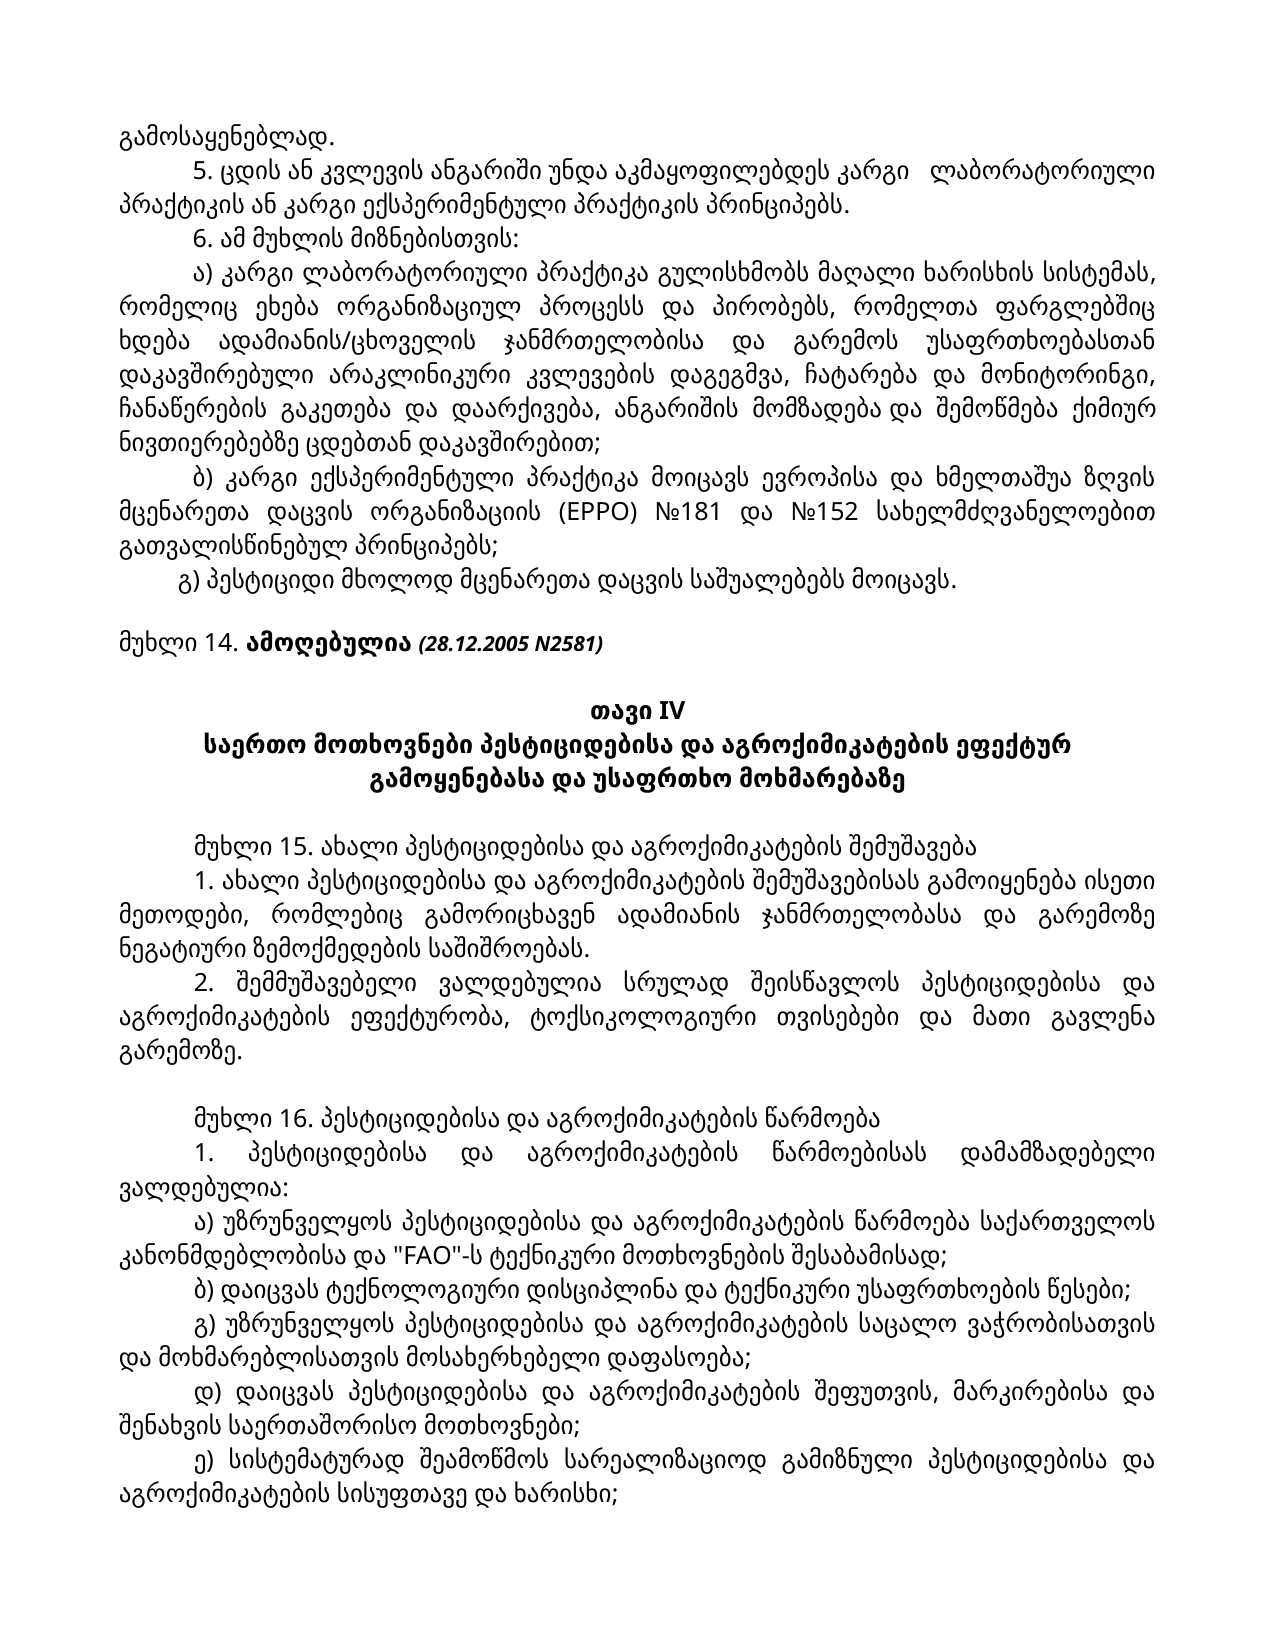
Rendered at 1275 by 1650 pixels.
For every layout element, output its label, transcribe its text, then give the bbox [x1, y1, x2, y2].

text ბ) კარგი ექსპერიმენტული პრაქტიკა მოიცავს ევროპისა და ხმელთაშუა ზღვის მცენარეთა დაცვის ორგანიზაციის (EPPO) №181 და №152 სახელმძღვანელოებით გათვალისწინებულ პრინციპებს; [118, 459, 1156, 561]
text 2. შემმუშავებელი ვალდებულია სრულად შეისწავლოს პესტიციდებისა და აგროქიმიკატების ეფექტურობა, ტოქსიკოლოგიური თვისებები და მათი გავლენა გარემოზე. [118, 965, 1156, 1067]
text ე) სისტემატურად შეამოწმოს სარეალიზაციოდ გამიზნული პესტიციდებისა და აგროქიმიკატების სისუფთავე და ხარისხი; [118, 1442, 1156, 1510]
text თავი IV [118, 692, 1156, 726]
text საერთო მოთხოვნები პესტიციდებისა და აგროქიმიკატების ეფექტურ გამოყენებასა და უსაფრთხო მოხმარებაზე [118, 726, 1156, 794]
text 6. ამ მუხლის მიზნებისთვის: [118, 221, 1156, 255]
text ა) უზრუნველყოს პესტიციდებისა და აგროქიმიკატების წარმოება საქართველოს კანონმდებლობისა და "FAO"-ს ტექნიკური მოთხოვნების შესაბამისად; [118, 1203, 1156, 1271]
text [118, 118, 1156, 153]
text ა) კარგი ლაბორატორიული პრაქტიკა გულისხმობს მაღალი ხარისხის სისტემას, რომელიც ეხება ორგანიზაციულ პროცესს და პირობებს, რომელთა ფარგლებშიც ხდება ადამიანის/ცხოველის ჯანმრთელობისა და გარემოს უსაფრთხოებასთან დაკავშირებული არაკლინიკური კვლევების დაგეგმვა, ჩატარება და მონიტორინგი, ჩანაწერების გაკეთება და დაარქივება, ანგარიშის მომზადება და შემოწმება ქიმიურ ნივთიერებებზე ცდებთან დაკავშირებით; [118, 255, 1156, 459]
text 1. ახალი პესტიციდებისა და აგროქიმიკატების შემუშავებისას გამოიყენება ისეთი მეთოდები, რომლებიც გამორიცხავენ ადამიანის ჯანმრთელობასა და გარემოზე ნეგატიური ზემოქმედების საშიშროებას. [118, 863, 1156, 965]
text მუხლი 14. ამოღებულია (28.12.2005 N2581) [118, 624, 1156, 658]
text მუხლი 16. პესტიციდებისა და აგროქიმიკატების წარმოება [118, 1101, 1156, 1135]
text დ) დაიცვას პესტიციდებისა და აგროქიმიკატების შეფუთვის, მარკირებისა და შენახვის საერთაშორისო მოთხოვნები; [118, 1373, 1156, 1442]
text 5. ცდის ან კვლევის ანგარიში უნდა აკმაყოფილებდეს კარგი ლაბორატორიული პრაქტიკის ან კარგი ექსპერიმენტული პრაქტიკის პრინციპებს. [118, 153, 1156, 221]
text გ) უზრუნველყოს პესტიციდებისა და აგროქიმიკატების საცალო ვაჭრობისათვის და მოხმარებლისათვის მოსახერხებელი დაფასოება; [118, 1305, 1156, 1373]
text ბ) დაიცვას ტექნოლოგიური დისციპლინა და ტექნიკური უსაფრთხოების წესები; [118, 1271, 1156, 1305]
text 1. პესტიციდებისა და აგროქიმიკატების წარმოებისას დამამზადებელი ვალდებულია: [118, 1135, 1156, 1203]
text მუხლი 15. ახალი პესტიციდებისა და აგროქიმიკატების შემუშავება [118, 828, 1156, 863]
text გ) პესტიციდი მხოლოდ მცენარეთა დაცვის საშუალებებს მოიცავს. [118, 561, 1156, 595]
